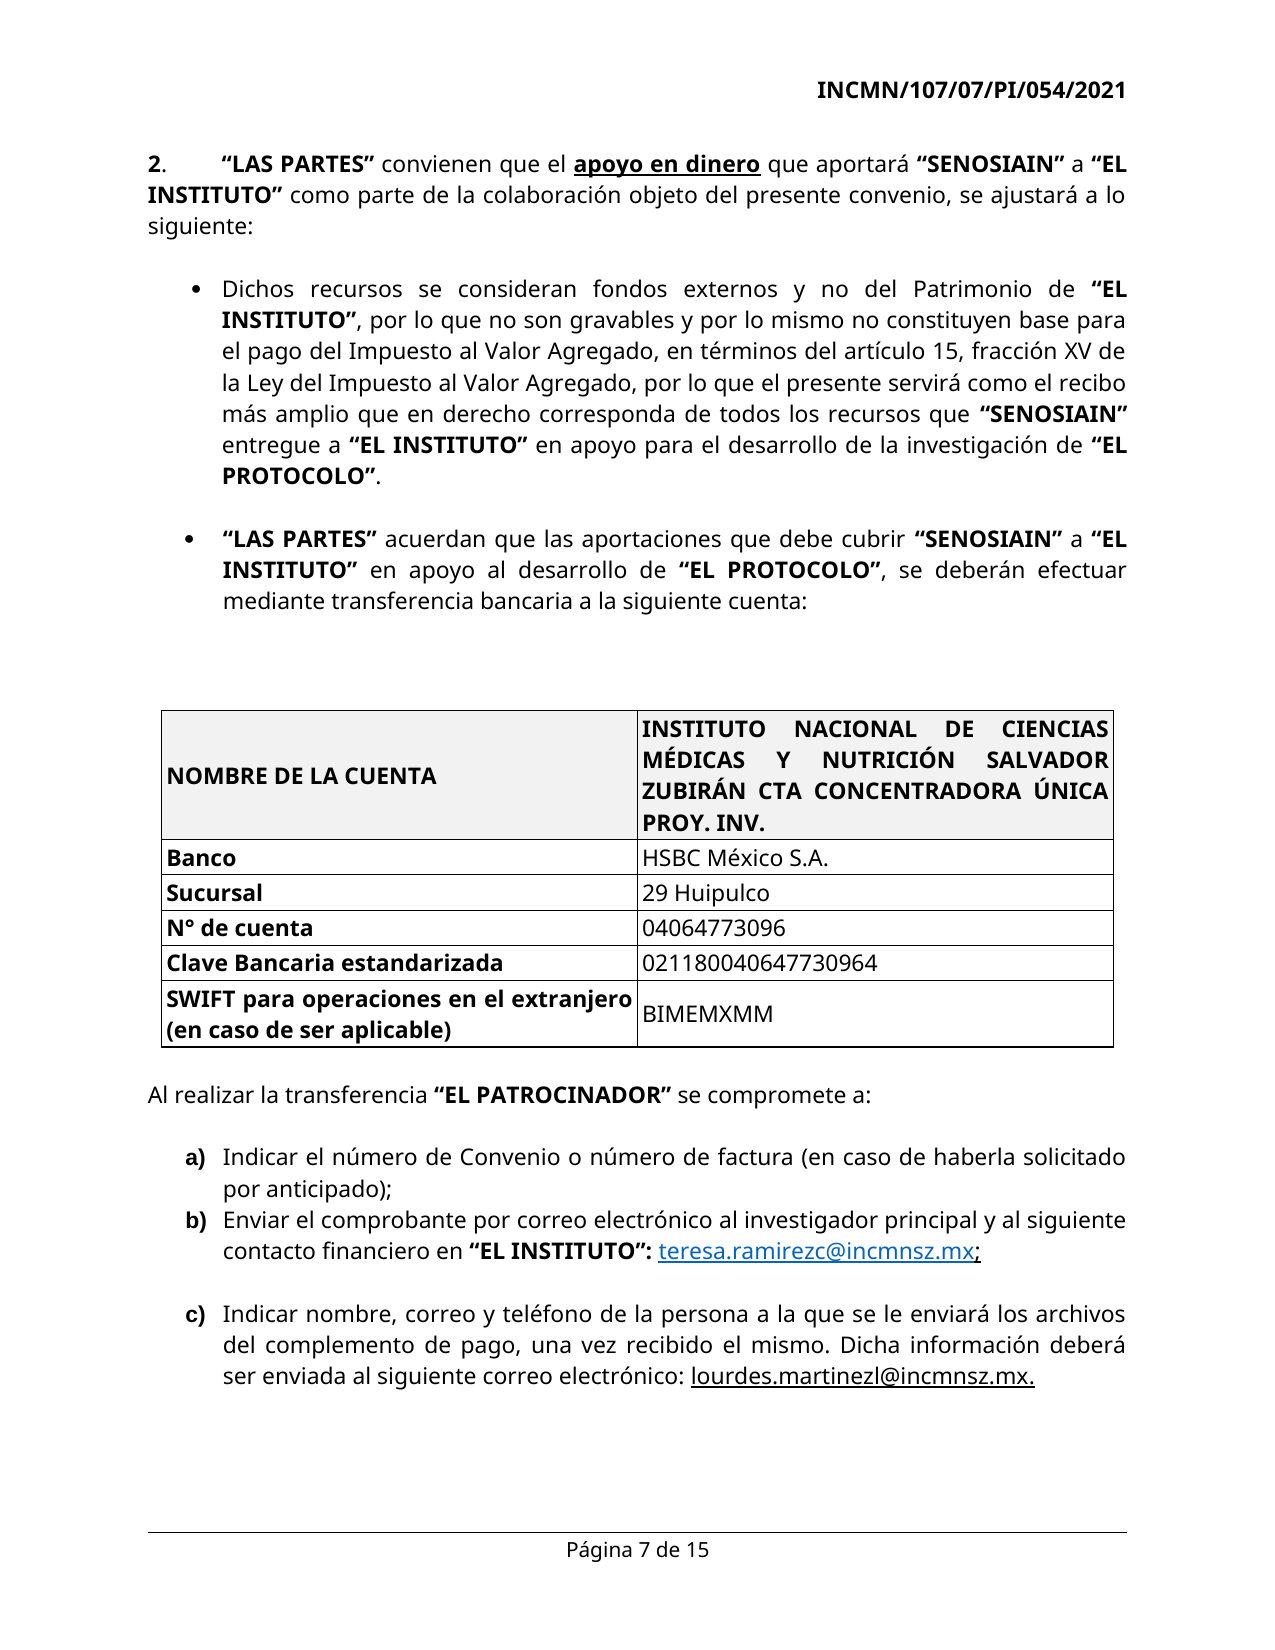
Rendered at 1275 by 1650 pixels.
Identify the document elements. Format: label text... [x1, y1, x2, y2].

list “LAS PARTES” acuerdan que las aportaciones que debe cubrir “SENOSIAIN” a “EL INSTITUTO” en apoyo al desarrollo de “EL PROTOCOLO”, se deberán efectuar mediante transferencia bancaria a la siguiente cuenta: [185, 523, 1127, 616]
text 2. “LAS PARTES” convienen que el apoyo en dinero que aportará “SENOSIAIN” a “EL INSTITUTO” como parte de la colaboración objeto del presente convenio, se ajustará a lo siguiente: [148, 148, 1127, 241]
table_cell Clave Bancaria estandarizada [162, 946, 637, 980]
table_cell 29 Huipulco [638, 875, 1113, 909]
table_cell 04064773096 [638, 911, 1113, 945]
table_cell Banco [162, 840, 637, 874]
table_cell SWIFT para operaciones en el extranjero (en caso de ser aplicable) [162, 981, 637, 1046]
table_cell Sucursal [162, 875, 637, 909]
list Indicar nombre, correo y teléfono de la persona a la que se le enviará los archivos del complemento de pago, una vez recibido el mismo. Dicha información deberá ser enviada al siguiente correo electrónico: lourdes.martinezl@incmnsz.mx. [185, 1297, 1127, 1391]
list Dichos recursos se consideran fondos externos y no del Patrimonio de “EL INSTITUTO”, por lo que no son gravables y por lo mismo no constituyen base para el pago del Impuesto al Valor Agregado, en términos del artículo 15, fracción XV de la Ley del Impuesto al Valor Agregado, por lo que el presente servirá como el recibo más amplio que en derecho corresponda de todos los recursos que “SENOSIAIN” entregue a “EL INSTITUTO” en apoyo para el desarrollo de la investigación de “EL PROTOCOLO”. [192, 273, 1127, 491]
list Indicar el número de Convenio o número de factura (en caso de haberla solicitado por anticipado); [185, 1141, 1127, 1204]
table_cell 021180040647730964 [638, 946, 1113, 980]
list Enviar el comprobante por correo electrónico al investigador principal y al siguiente contacto financiero en “EL INSTITUTO”: teresa.ramirezc@incmnsz.mx; [185, 1204, 1127, 1266]
table_cell HSBC México S.A. [638, 840, 1113, 874]
table_header INSTITUTO NACIONAL DE CIENCIAS MÉDICAS Y NUTRICIÓN SALVADOR ZUBIRÁN CTA CONCENTRADORA ÚNICA PROY. INV. [638, 711, 1113, 839]
text Al realizar la transferencia “EL PATROCINADOR” se compromete a: [148, 1079, 1127, 1110]
table_cell BIMEMXMM [638, 981, 1113, 1046]
table_cell N° de cuenta [162, 911, 637, 945]
table_header Nombre de la cuenta [162, 711, 637, 839]
